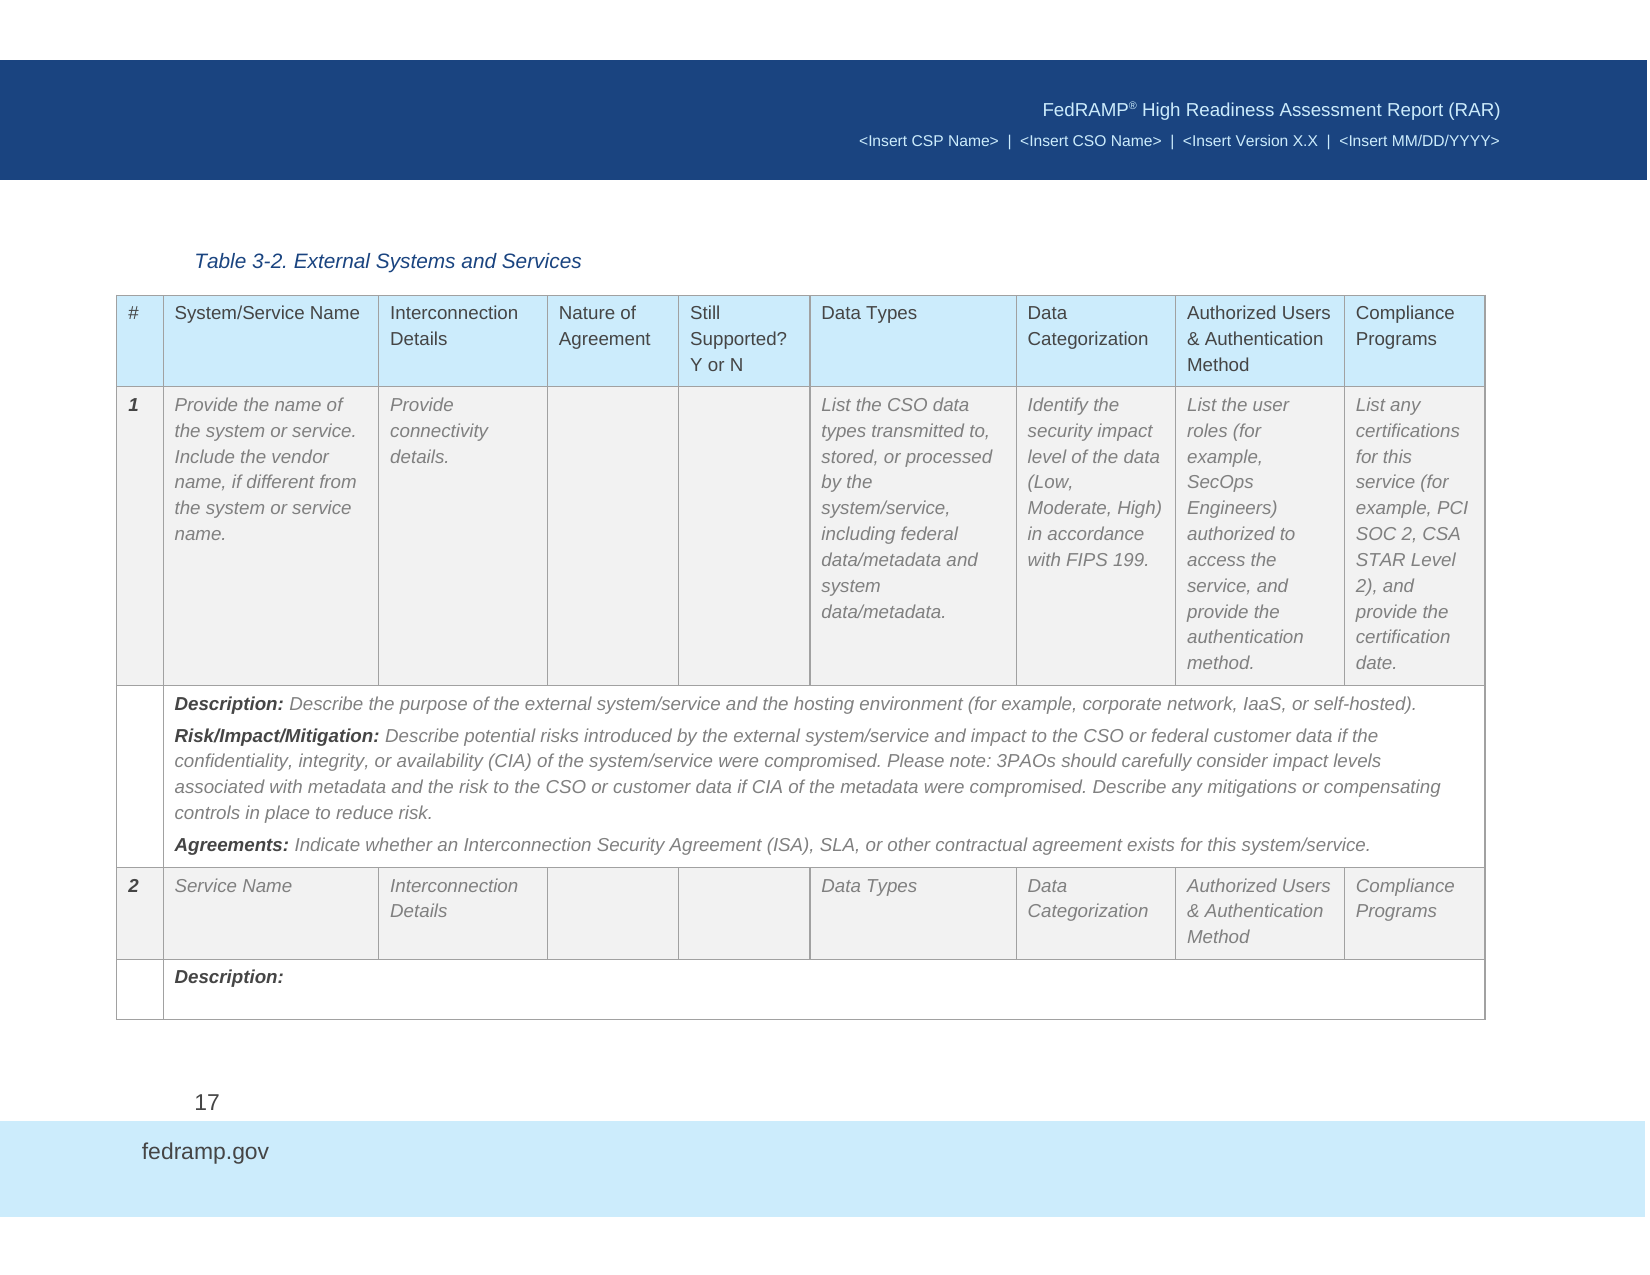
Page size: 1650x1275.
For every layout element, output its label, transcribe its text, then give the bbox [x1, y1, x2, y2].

table_header Data Categorization [1017, 296, 1175, 386]
table_header System/Service Name [164, 296, 378, 386]
table_header Still Supported? Y or N [679, 296, 809, 386]
table_header Nature of Agreement [548, 296, 678, 386]
table_cell List the user roles (for example, SecOps Engineers) authorized to access the service, and provide the authentication method. [1176, 387, 1344, 685]
table_cell 2 [117, 868, 163, 959]
table_header Data Types [811, 296, 1016, 386]
table_cell [548, 387, 678, 685]
table_cell Provide connectivity details. [379, 387, 547, 685]
table_cell [117, 686, 163, 867]
table_cell [117, 960, 163, 1019]
table_cell Data Types [811, 868, 1016, 959]
table_cell Description: Risk/Impact/Mitigation: Agreements: [164, 960, 1484, 1019]
table_cell Compliance Programs [1345, 868, 1484, 959]
table_cell List the CSO data types transmitted to, stored, or processed by the system/service, including federal data/metadata and system data/metadata. [811, 387, 1016, 685]
table_header Interconnection Details [379, 296, 547, 386]
table_cell Data Categorization [1017, 868, 1175, 959]
table_cell Identify the security impact level of the data (Low, Moderate, High) in accordance with FIPS 199. [1017, 387, 1175, 685]
table_header Authorized Users & Authentication Method [1176, 296, 1344, 386]
table_cell Service Name [164, 868, 378, 959]
table_cell Interconnection Details [379, 868, 547, 959]
table_header # [117, 296, 163, 386]
table_header Compliance Programs [1345, 296, 1484, 386]
table_cell 1 [117, 387, 163, 685]
table_cell [679, 868, 809, 959]
table_cell List any certifications for this service (for example, PCI SOC 2, CSA STAR Level 2), and provide the certification date. [1345, 387, 1484, 685]
table_cell Provide the name of the system or service. Include the vendor name, if different from the system or service name. [164, 387, 378, 685]
table_cell Authorized Users & Authentication Method [1176, 868, 1344, 959]
text Table 3-2. External Systems and Services [194, 249, 1485, 273]
table_cell [679, 387, 809, 685]
table_cell [548, 868, 678, 959]
table_cell Description: Describe the purpose of the external system/service and the hosting environment (for example, corporate network, IaaS, or self-hosted). Risk/Impact/Mitigation: Describe potential risks introduced by the external system/service and impact to the CSO or federal customer data if the confidentiality, integrity, or availability (CIA) of the system/service were compromised. Please note: 3PAOs should carefully consider impact levels associated with metadata and the risk to the CSO or customer data if CIA of the metadata were compromised. Describe any mitigations or compensating controls in place to reduce risk. Agreements: Indicate whether an Interconnection Security Agreement (ISA), SLA, or other contractual agreement exists for this system/service. [164, 686, 1484, 867]
